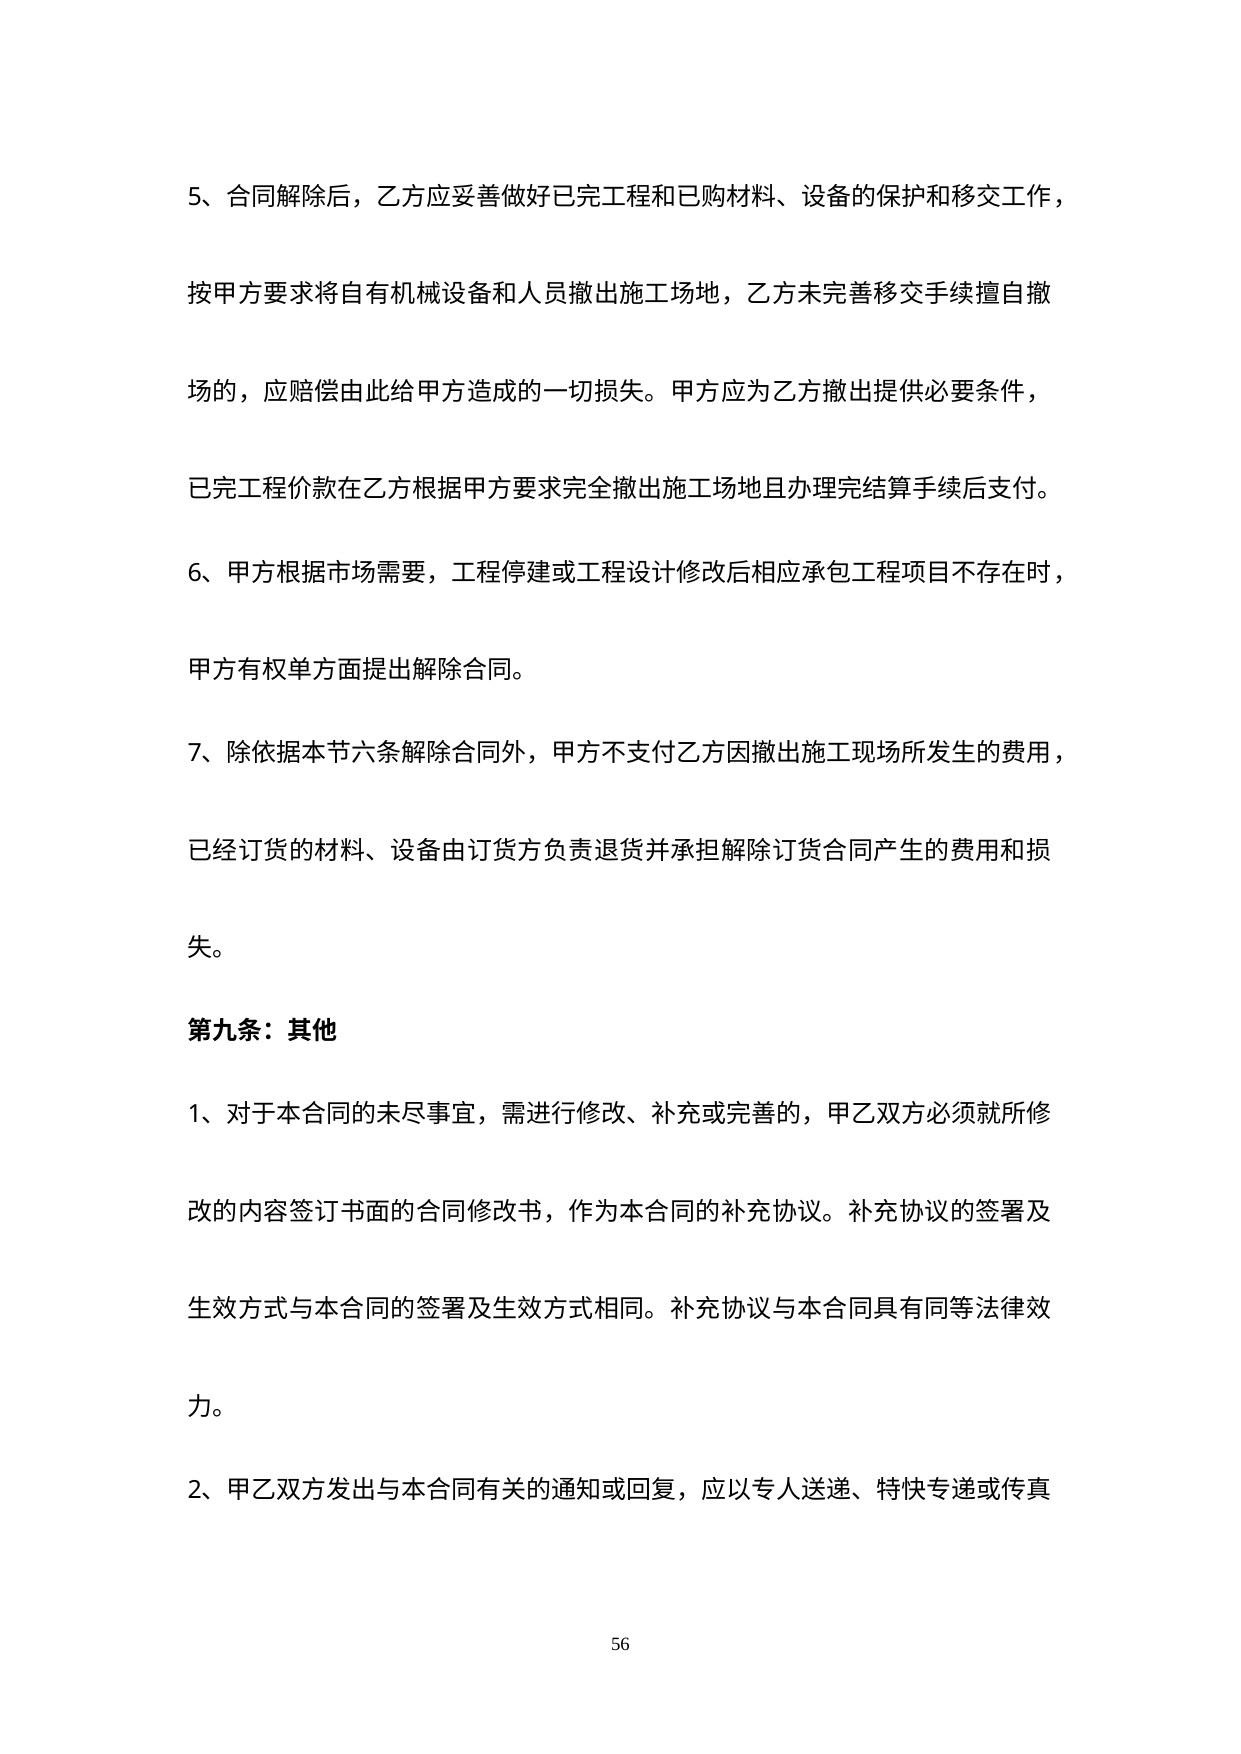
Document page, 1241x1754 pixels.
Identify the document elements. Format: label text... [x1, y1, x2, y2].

list ：其他 [187, 996, 1053, 1061]
text 6、甲方根据市场需要，工程停建或工程设计修改后相应承包工程项目不存在时，甲方有权单方面提出解除合同。 [187, 538, 1053, 700]
text 7、除依据本节六条解除合同外，甲方不支付乙方因撤出施工现场所发生的费用，已经订货的材料、设备由订货方负责退货并承担解除订货合同产生的费用和损失。 [187, 718, 1053, 978]
text 5、合同解除后，乙方应妥善做好已完工程和已购材料、设备的保护和移交工作，按甲方要求将自有机械设备和人员撤出施工场地，乙方未完善移交手续擅自撤场的，应赔偿由此给甲方造成的一切损失。甲方应为乙方撤出提供必要条件，已完工程价款在乙方根据甲方要求完全撤出施工场地且办理完结算手续后支付。 [187, 162, 1053, 519]
text 1、对于本合同的未尽事宜，需进行修改、补充或完善的，甲乙双方必须就所修改的内容签订书面的合同修改书，作为本合同的补充协议。补充协议的签署及生效方式与本合同的签署及生效方式相同。补充协议与本合同具有同等法律效力。 [187, 1079, 1053, 1437]
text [187, 1455, 1053, 1520]
